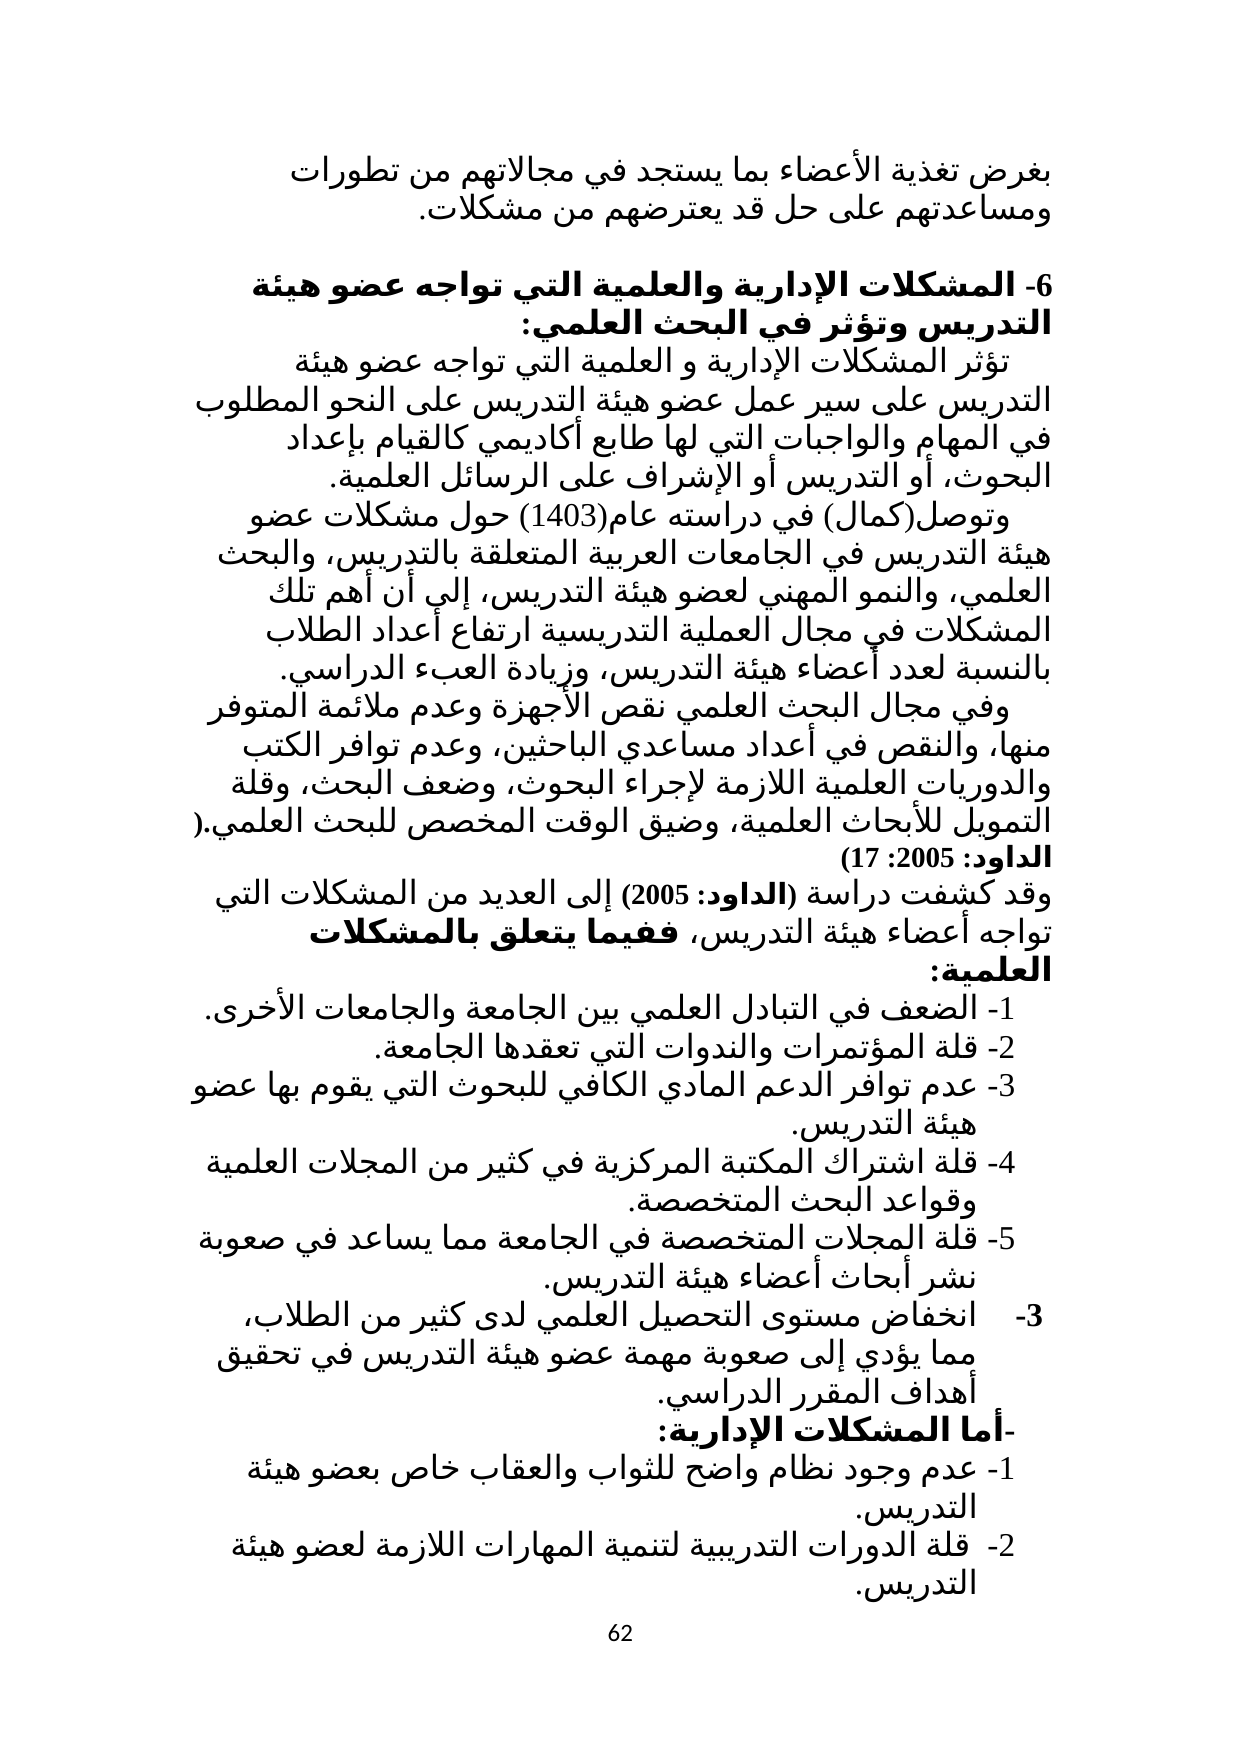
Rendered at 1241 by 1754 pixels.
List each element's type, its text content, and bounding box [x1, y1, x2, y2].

text وفي مجال البحث العلمي نقص الأجهزة وعدم ملائمة المتوفر منها، والنقص في أعداد مساعدي الباحثين، وعدم توافر الكتب والدوريات العلمية اللازمة لإجراء البحوث، وضعف البحث، وقلة التمويل للأبحاث العلمية، وضيق الوقت المخصص للبحث العلمي.( الداود: 2005: 17) [187, 687, 1053, 873]
text 2- قلة الدورات التدريبية لتنمية المهارات اللازمة لعضو هيئة التدريس. [187, 1525, 1015, 1602]
text 1- الضعف في التبادل العلمي بين الجامعة والجامعات الأخرى. [187, 988, 1015, 1027]
text تؤثر المشكلات الإدارية و العلمية التي تواجه عضو هيئة التدريس على سير عمل عضو هيئة التدريس على النحو المطلوب في المهام والواجبات التي لها طابع أكاديمي كالقيام بإعداد البحوث، أو التدريس أو الإشراف على الرسائل العلمية. [187, 342, 1053, 495]
text 5- قلة المجلات المتخصصة في الجامعة مما يساعد في صعوبة نشر أبحاث أعضاء هيئة التدريس. [187, 1218, 1015, 1295]
text 4- قلة اشتراك المكتبة المركزية في كثير من المجلات العلمية وقواعد البحث المتخصصة. [187, 1142, 1015, 1218]
text 1- عدم وجود نظام واضح للثواب والعقاب خاص بعضو هيئة التدريس. [187, 1448, 1015, 1525]
text وتوصل(كمال) في دراسته عام(1403) حول مشكلات عضو هيئة التدريس في الجامعات العربية المتعلقة بالتدريس، والبحث العلمي، والنمو المهني لعضو هيئة التدريس، إلى أن أهم تلك المشكلات في مجال العملية التدريسية ارتفاع أعداد الطلاب بالنسبة لعدد أعضاء هيئة التدريس، وزيادة العبء الدراسي. [187, 495, 1053, 687]
list انخفاض مستوى التحصيل العلمي لدى كثير من الطلاب، مما يؤدي إلى صعوبة مهمة عضو هيئة التدريس في تحقيق أهداف المقرر الدراسي. [187, 1295, 1015, 1410]
text 3- عدم توافر الدعم المادي الكافي للبحوث التي يقوم بها عضو هيئة التدريس. [187, 1065, 1015, 1142]
text وقد كشفت دراسة (الداود: 2005) إلى العديد من المشكلات التي تواجه أعضاء هيئة التدريس، ففيما يتعلق بالمشكلات العلمية: [187, 873, 1053, 988]
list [187, 150, 1053, 227]
text -أما المشكلات الإدارية: [187, 1410, 1015, 1448]
text 6- المشكلات الإدارية والعلمية التي تواجه عضو هيئة التدريس وتؤثر في البحث العلمي: [187, 265, 1053, 342]
text 2- قلة المؤتمرات والندوات التي تعقدها الجامعة. [187, 1027, 1015, 1065]
